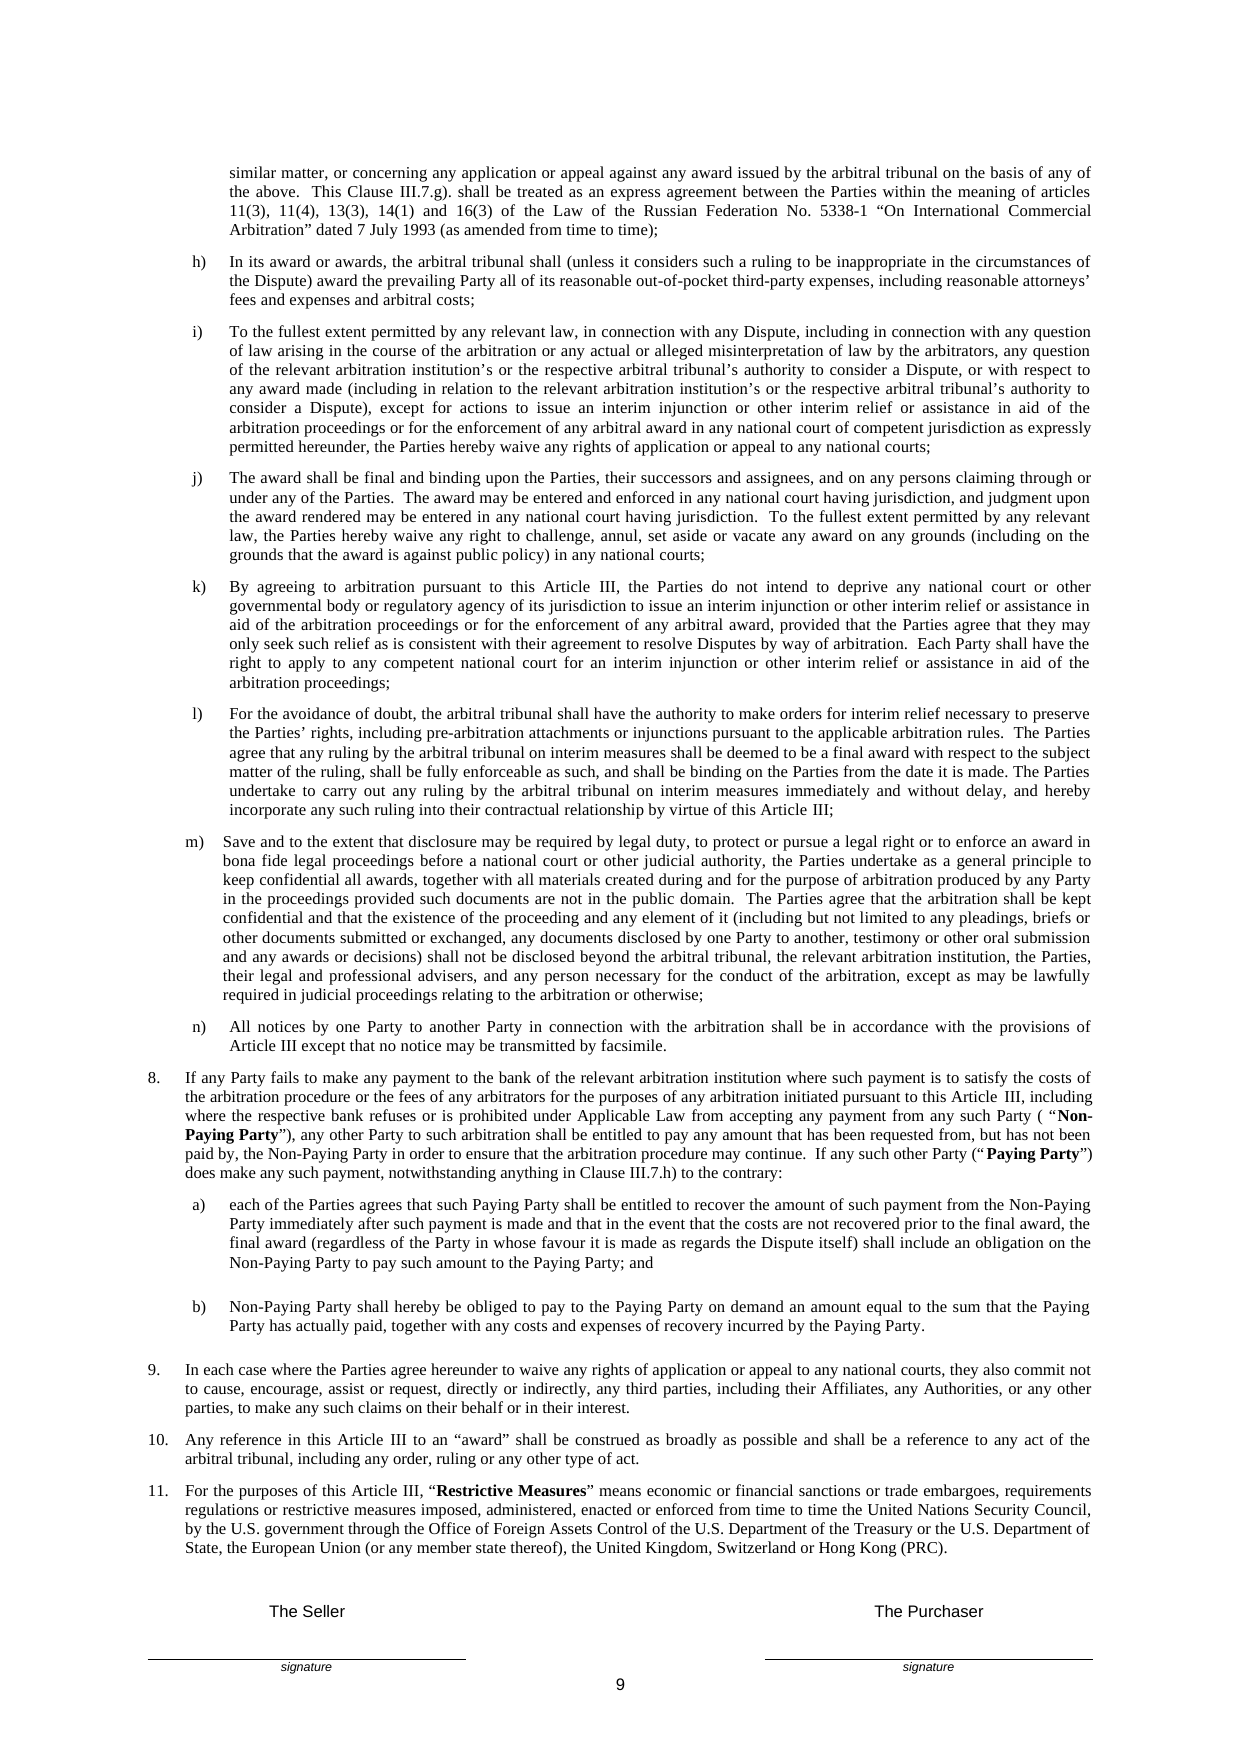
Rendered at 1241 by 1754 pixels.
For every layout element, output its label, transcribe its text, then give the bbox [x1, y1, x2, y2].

list Save and to the extent that disclosure may be required by legal duty, to protect or pursue a legal right or to enforce an award in bona fide legal proceedings before a national court or other judicial authority, the Parties undertake as a general principle to keep confidential all awards, together with all materials created during and for the purpose of arbitration produced by any Party in the proceedings provided such documents are not in the public domain. The Parties agree that the arbitration shall be kept confidential and that the existence of the proceeding and any element of it (including but not limited to any pleadings, briefs or other documents submitted or exchanged, any documents disclosed by one Party to another, testimony or other oral submission and any awards or decisions) shall not be disclosed beyond the arbitral tribunal, the relevant arbitration institution, the Parties, their legal and professional advisers, and any person necessary for the conduct of the arbitration, except as may be lawfully required in judicial proceedings relating to the arbitration or otherwise; [185, 832, 1092, 1004]
list Any reference in this Article III to an “award” shall be construed as broadly as possible and shall be a reference to any act of the arbitral tribunal, including any order, ruling or any other type of act. [148, 1430, 1092, 1468]
list If any Party fails to make any payment to the bank of the relevant arbitration institution where such payment is to satisfy the costs of the arbitration procedure or the fees of any arbitrators for the purposes of any arbitration initiated pursuant to this Article III, including where the respective bank refuses or is prohibited under Applicable Law from accepting any payment from any such Party ( “Non-Paying Party”), any other Party to such arbitration shall be entitled to pay any amount that has been requested from, but has not been paid by, the Non-Paying Party in order to ensure that the arbitration procedure may continue. If any such other Party (“Paying Party”) does make any such payment, notwithstanding anything in Clause III.7.h) to the contrary: [148, 1067, 1092, 1182]
list In its award or awards, the arbitral tribunal shall (unless it considers such a ruling to be inappropriate in the circumstances of the Dispute) award the prevailing Party all of its reasonable out-of-pocket third-party expenses, including reasonable attorneys’ fees and expenses and arbitral costs; [192, 252, 1092, 309]
list In each case where the Parties agree hereunder to waive any rights of application or appeal to any national courts, they also commit not to cause, encourage, assist or request, directly or indirectly, any third parties, including their Affiliates, any Authorities, or any other parties, to make any such claims on their behalf or in their interest. [148, 1360, 1092, 1417]
list To the fullest extent permitted by any relevant law, in connection with any Dispute, including in connection with any question of law arising in the course of the arbitration or any actual or alleged misinterpretation of law by the arbitrators, any question of the relevant arbitration institution’s or the respective arbitral tribunal’s authority to consider a Dispute, or with respect to any award made (including in relation to the relevant arbitration institution’s or the respective arbitral tribunal’s authority to consider a Dispute), except for actions to issue an interim injunction or other interim relief or assistance in aid of the arbitration proceedings or for the enforcement of any arbitral award in any national court of competent jurisdiction as expressly permitted hereunder, the Parties hereby waive any rights of application or appeal to any national courts; [192, 322, 1092, 456]
list By agreeing to arbitration pursuant to this Article III, the Parties do not intend to deprive any national court or other governmental body or regulatory agency of its jurisdiction to issue an interim injunction or other interim relief or assistance in aid of the arbitration proceedings or for the enforcement of any arbitral award, provided that the Parties agree that they may only seek such relief as is consistent with their agreement to resolve Disputes by way of arbitration. Each Party shall have the right to apply to any competent national court for an interim injunction or other interim relief or assistance in aid of the arbitration proceedings; [192, 577, 1092, 692]
list The award shall be final and binding upon the Parties, their successors and assignees, and on any persons claiming through or under any of the Parties. The award may be entered and enforced in any national court having jurisdiction, and judgment upon the award rendered may be entered in any national court having jurisdiction. To the fullest extent permitted by any relevant law, the Parties hereby waive any right to challenge, annul, set aside or vacate any award on any grounds (including on the grounds that the award is against public policy) in any national courts; [192, 468, 1092, 564]
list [192, 162, 1092, 239]
list For the purposes of this Article III, “Restrictive Measures” means economic or financial sanctions or trade embargoes, requirements regulations or restrictive measures imposed, administered, enacted or enforced from time to time the United Nations Security Council, by the U.S. government through the Office of Foreign Assets Control of the U.S. Department of the Treasury or the U.S. Department of State, the European Union (or any member state thereof), the United Kingdom, Switzerland or Hong Kong (PRC). [148, 1481, 1092, 1557]
list For the avoidance of doubt, the arbitral tribunal shall have the authority to make orders for interim relief necessary to preserve the Parties’ rights, including pre-arbitration attachments or injunctions pursuant to the applicable arbitration rules. The Parties agree that any ruling by the arbitral tribunal on interim measures shall be deemed to be a final award with respect to the subject matter of the ruling, shall be fully enforceable as such, and shall be binding on the Parties from the date it is made. The Parties undertake to carry out any ruling by the arbitral tribunal on interim measures immediately and without delay, and hereby incorporate any such ruling into their contractual relationship by virtue of this Article III; [192, 704, 1092, 819]
list each of the Parties agrees that such Paying Party shall be entitled to recover the amount of such payment from the Non-Paying Party immediately after such payment is made and that in the event that the costs are not recovered prior to the final award, the final award (regardless of the Party in whose favour it is made as regards the Dispute itself) shall include an obligation on the Non-Paying Party to pay such amount to the Paying Party; and [192, 1195, 1092, 1272]
list Non-Paying Party shall hereby be obliged to pay to the Paying Party on demand an amount equal to the sum that the Paying Party has actually paid, together with any costs and expenses of recovery incurred by the Paying Party. [192, 1297, 1092, 1335]
list All notices by one Party to another Party in connection with the arbitration shall be in accordance with the provisions of Article III except that no notice may be transmitted by facsimile. [192, 1017, 1092, 1055]
